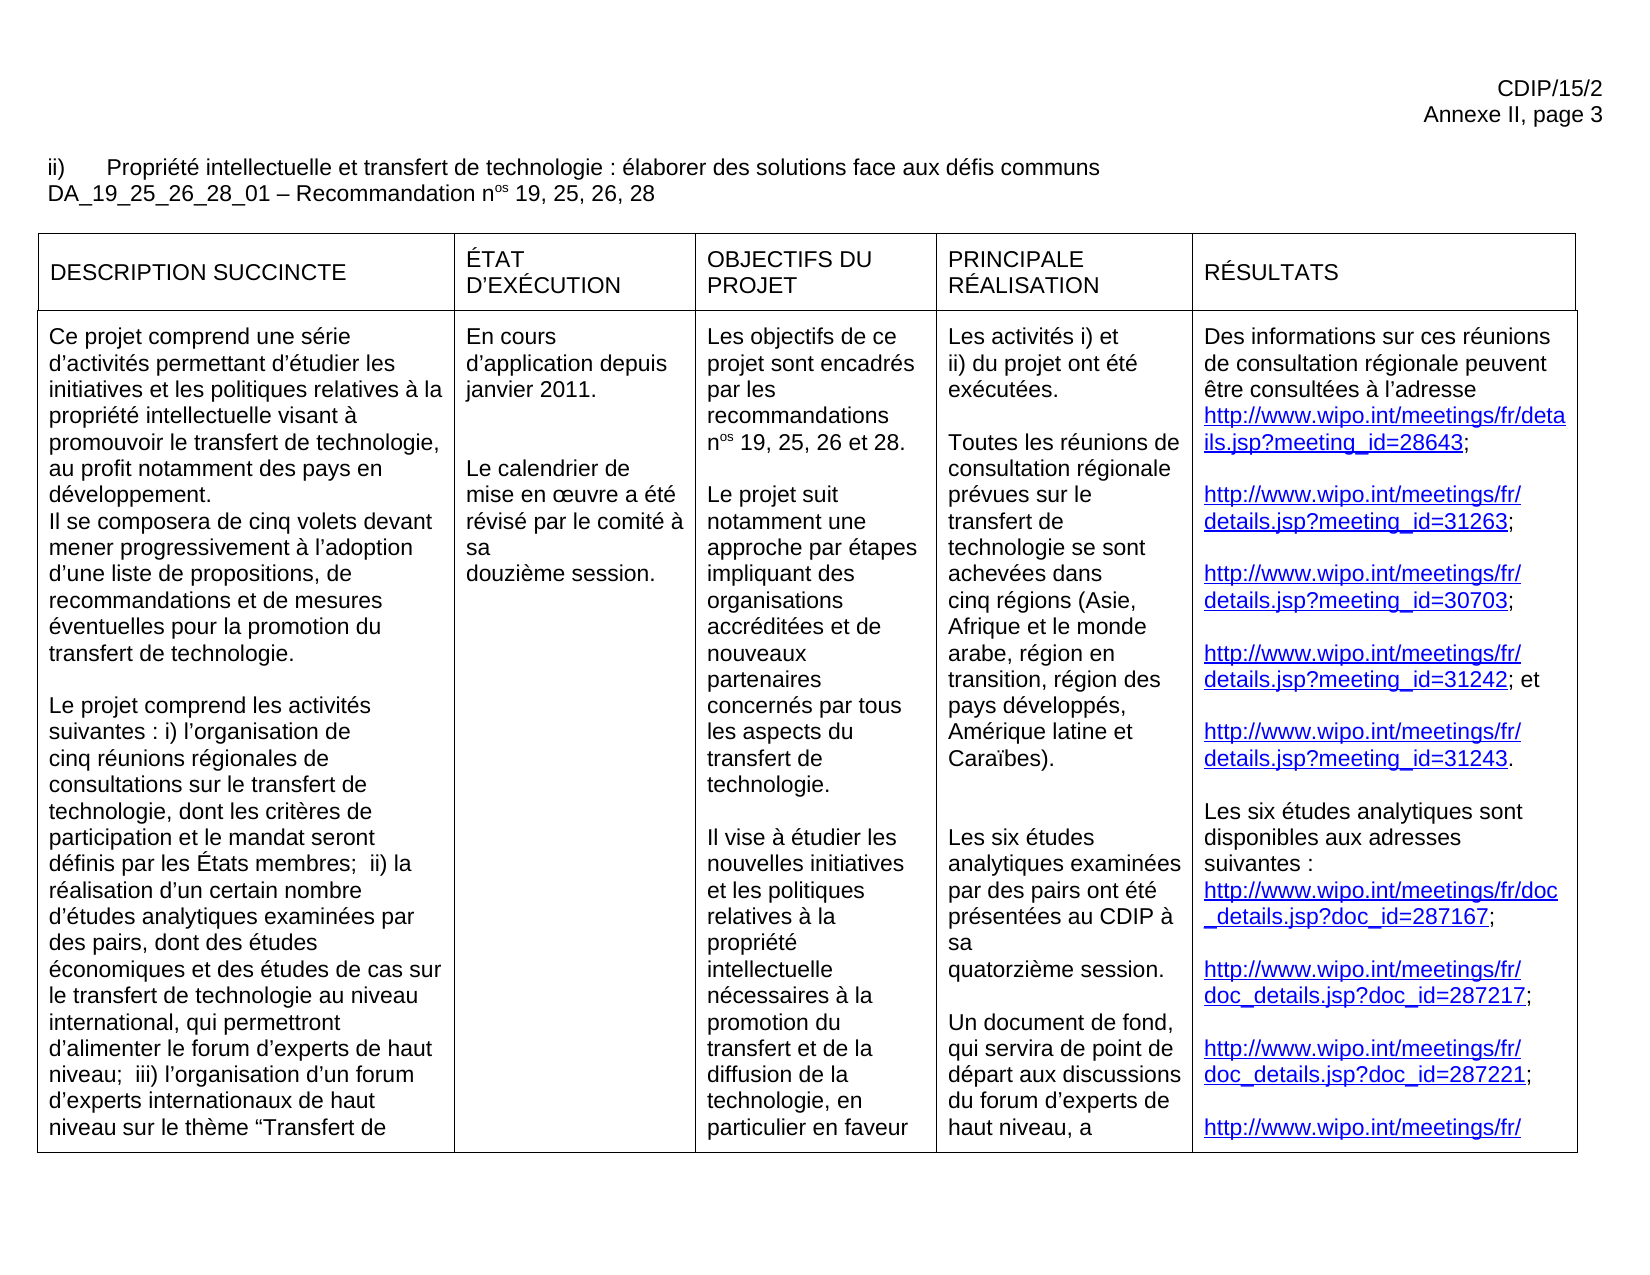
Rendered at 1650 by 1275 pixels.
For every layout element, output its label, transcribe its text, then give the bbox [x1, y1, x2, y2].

text ii) Propriété intellectuelle et transfert de technologie : élaborer des solutions face aux défis communs [47, 154, 1603, 180]
table_header ÉTAT D’EXÉCUTION [455, 234, 695, 310]
table_header OBJECTIFS DU PROJET [696, 234, 936, 310]
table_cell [696, 311, 936, 1152]
table_header RÉSULTATS [1193, 234, 1575, 310]
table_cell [1193, 311, 1577, 1152]
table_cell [455, 311, 695, 1152]
table_header DESCRIPTION SUCCINCTE [39, 234, 454, 310]
table_header PRINCIPALE RÉALISATION [937, 234, 1192, 310]
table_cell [38, 311, 454, 1152]
text DA_19_25_26_28_01 – Recommandation nos 19, 25, 26, 28 [47, 180, 1603, 207]
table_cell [937, 311, 1192, 1152]
